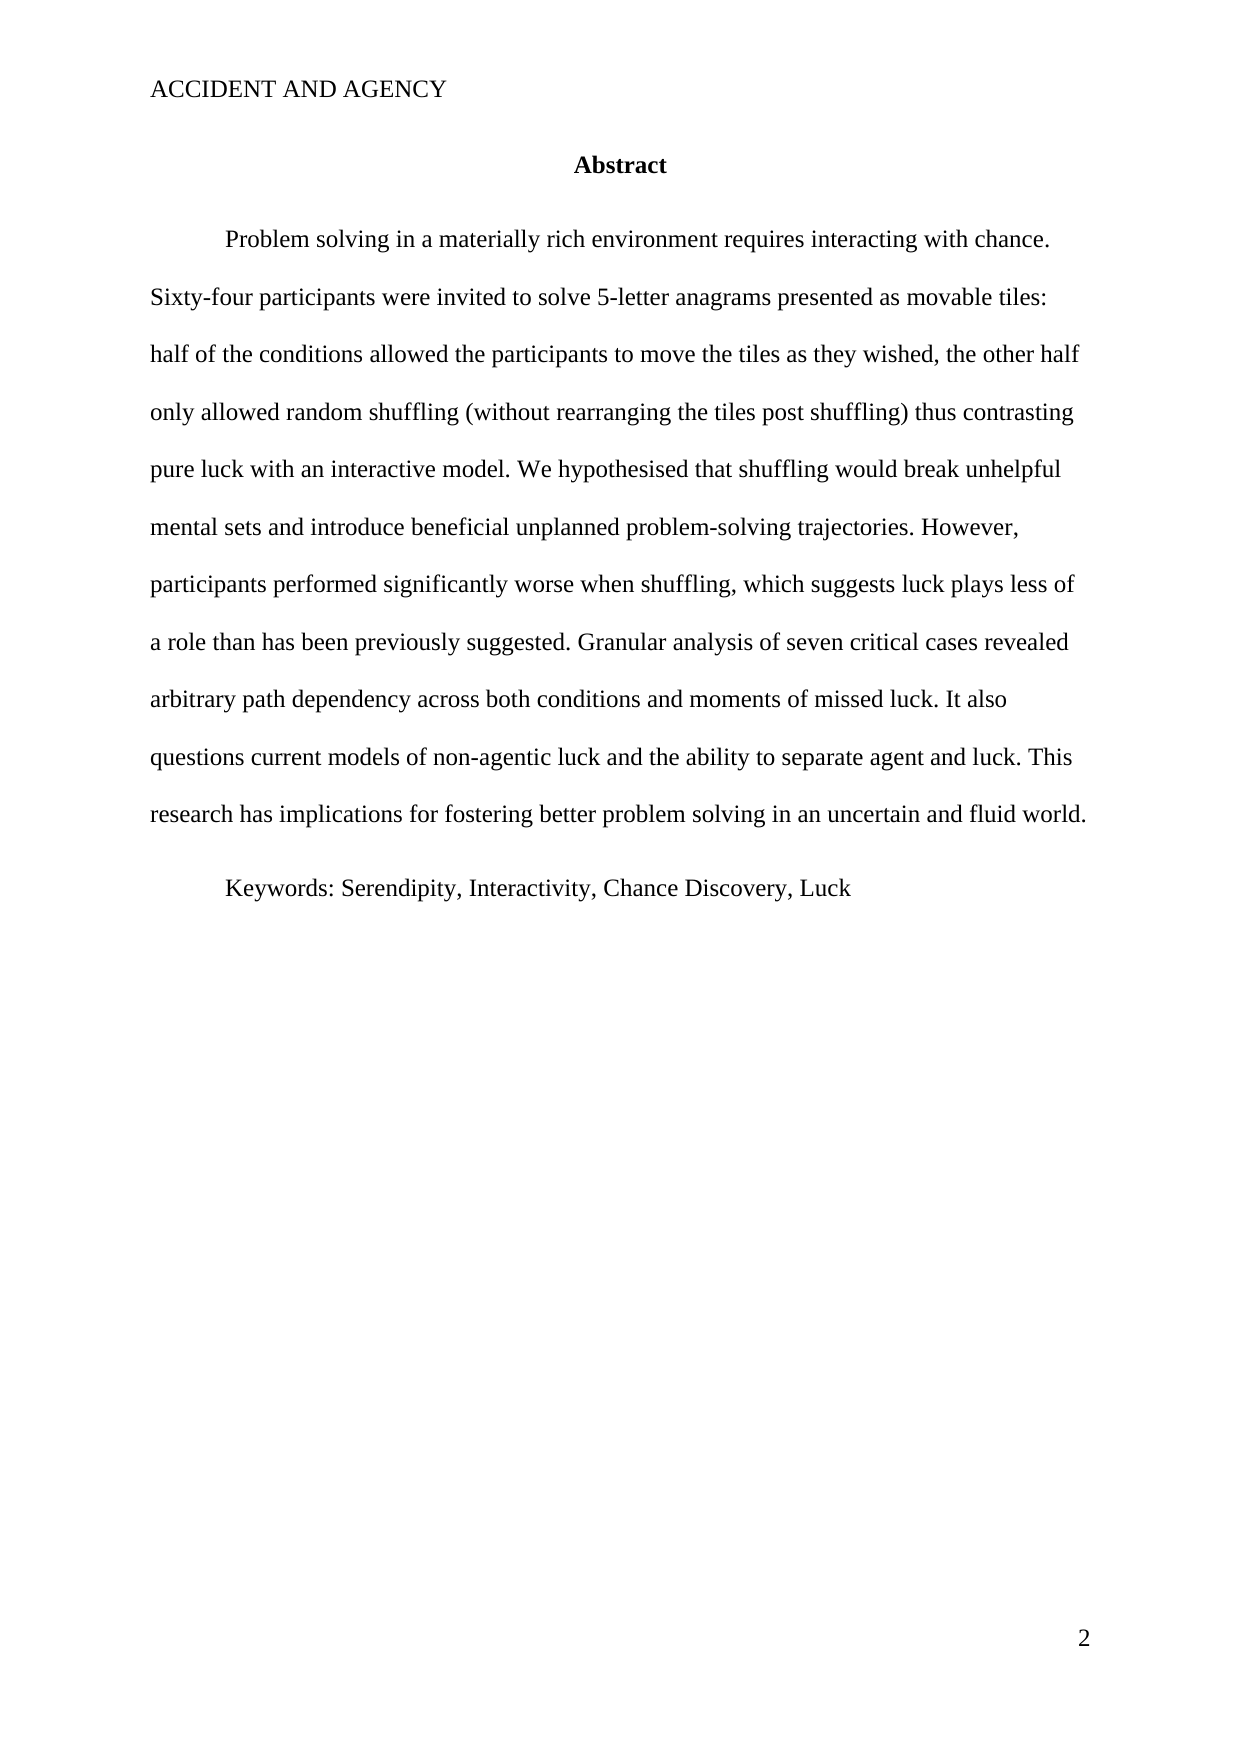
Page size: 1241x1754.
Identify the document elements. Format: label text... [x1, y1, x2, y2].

text Problem solving in a materially rich environment requires interacting with chance. Sixty-four participants were invited to solve 5-letter anagrams presented as movable tiles: half of the conditions allowed the participants to move the tiles as they wished, the other half only allowed random shuffling (without rearranging the tiles post shuffling) thus contrasting pure luck with an interactive model. We hypothesised that shuffling would break unhelpful mental sets and introduce beneficial unplanned problem-solving trajectories. However, participants performed significantly worse when shuffling, which suggests luck plays less of a role than has been previously suggested. Granular analysis of seven critical cases revealed arbitrary path dependency across both conditions and moments of missed luck. It also questions current models of non-agentic luck and the ability to separate agent and luck. This research has implications for fostering better problem solving in an uncertain and fluid world. [150, 224, 1090, 828]
text Keywords: Serendipity, Interactivity, Chance Discovery, Luck [150, 873, 1090, 902]
text Abstract [150, 150, 1090, 179]
